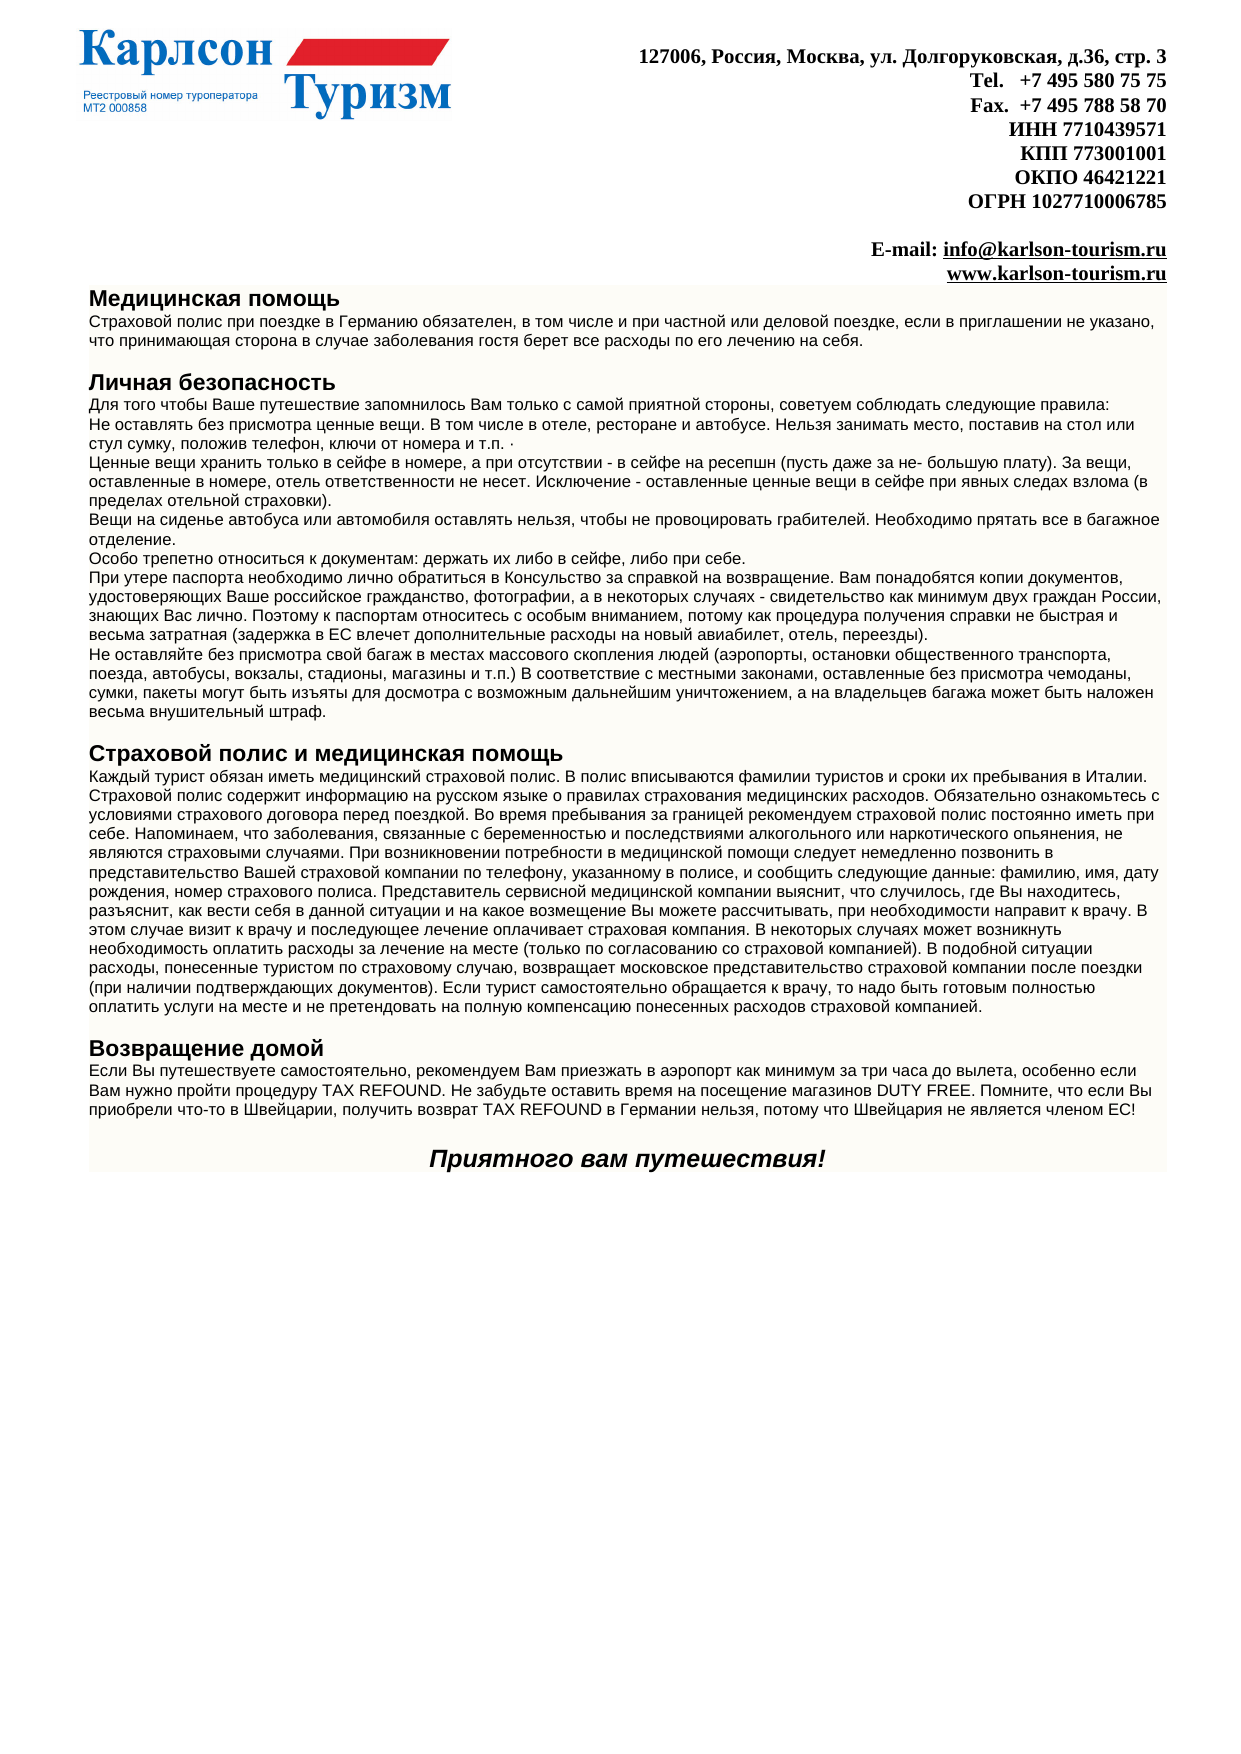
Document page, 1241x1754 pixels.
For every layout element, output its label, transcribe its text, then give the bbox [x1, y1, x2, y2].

text Не оставляйте без присмотра свой багаж в местах массового скопления людей (аэропорты, остановки общественного транспорта, поезда, автобусы, вокзалы, стадионы, магазины и т.п.) В соответствие с местными законами, оставленные без присмотра чемоданы, сумки, пакеты могут быть изъяты для досмотра с возможным дальнейшим уничтожением, а на владельцев багажа может быть наложен весьма внушительный штраф. [89, 644, 1167, 721]
text Медицинская помощь [89, 285, 1167, 311]
text Не оставлять без присмотра ценные вещи. В том числе в отеле, ресторане и автобусе. Нельзя занимать место, поставив на стол или стул сумку, положив телефон, ключи от номера и т.п. ∙ [89, 414, 1167, 453]
text При утере паспорта необходимо лично обратиться в Консульство за справкой на возвращение. Вам понадобятся копии документов, удостоверяющих Ваше российское гражданство, фотографии, а в некоторых случаях - свидетельство как минимум двух граждан России, знающих Вас лично. Поэтому к паспортам относитесь с особым вниманием, потому как процедура получения справки не быстрая и весьма затратная (задержка в ЕС влечет дополнительные расходы на новый авиабилет, отель, переезды). [89, 568, 1167, 644]
text Если Вы путешествуете самостоятельно, рекомендуем Вам приезжать в аэропорт как минимум за три часа до вылета, особенно если Вам нужно пройти процедуру TAX REFOUND. Не забудьте оставить время на посещение магазинов DUTY FREE. Помните, что если Вы приобрели что-то в Швейцарии, получить возврат TAX REFOUND в Германии нельзя, потому что Швейцария не является членом ЕС! [89, 1061, 1167, 1119]
text Личная безопасность [89, 369, 1167, 395]
text Вещи на сиденье автобуса или автомобиля оставлять нельзя, чтобы не провоцировать грабителей. Необходимо прятать все в багажное отделение. [89, 510, 1167, 548]
text Каждый турист обязан иметь медицинский страховой полис. В полис вписываются фамилии туристов и сроки их пребывания в Италии. Страховой полис содержит информацию на русском языке о правилах страхования медицинских расходов. Обязательно ознакомьтесь с условиями страхового договора перед поездкой. Во время пребывания за границей рекомендуем страховой полис постоянно иметь при себе. Напоминаем, что заболевания, связанные с беременностью и последствиями алкогольного или наркотического опьянения, не являются страховыми случаями. При возникновении потребности в медицинской помощи следует немедленно позвонить в представительство Вашей страховой компании по телефону, указанному в полисе, и сообщить следующие данные: фамилию, имя, дату рождения, номер страхового полиса. Представитель сервисной медицинской компании выяснит, что случилось, где Вы находитесь, разъяснит, как вести себя в данной ситуации и на какое возмещение Вы можете рассчитывать, при необходимости направит к врачу. В этом случае визит к врачу и последующее лечение оплачивает страховая компания. В некоторых случаях может возникнуть необходимость оплатить расходы за лечение на месте (только по согласованию со страховой компанией). В подобной ситуации расходы, понесенные туристом по страховому случаю, возвращает московское представительство страховой компании после поездки (при наличии подтверждающих документов). Если турист самостоятельно обращается к врачу, то надо быть готовым полностью оплатить услуги на месте и не претендовать на полную компенсацию понесенных расходов страховой компанией. [89, 767, 1167, 1016]
text Страховой полис при поездке в Германию обязателен, в том числе и при частной или деловой поездке, если в приглашении не указано, что принимающая сторона в случае заболевания гостя берет все расходы по его лечению на себя. [89, 311, 1167, 350]
text Страховой полис и медицинская помощь [89, 740, 1167, 767]
text Ценные вещи хранить только в сейфе в номере, а при отсутствии - в сейфе на ресепшн (пусть даже за не- большую плату). За вещи, оставленные в номере, отель ответственности не несет. Исключение - оставленные ценные вещи в сейфе при явных следах взлома (в пределах отельной страховки). [89, 453, 1167, 510]
text Возвращение домой [89, 1016, 1167, 1061]
text Приятного вам путешествия! [89, 1144, 1167, 1172]
text Для того чтобы Ваше путешествие запомнилось Вам только с самой приятной стороны, советуем соблюдать следующие правила: [89, 395, 1167, 414]
picture [76, 28, 452, 121]
text Особо трепетно относиться к документам: держать их либо в сейфе, либо при себе. [89, 548, 1167, 568]
